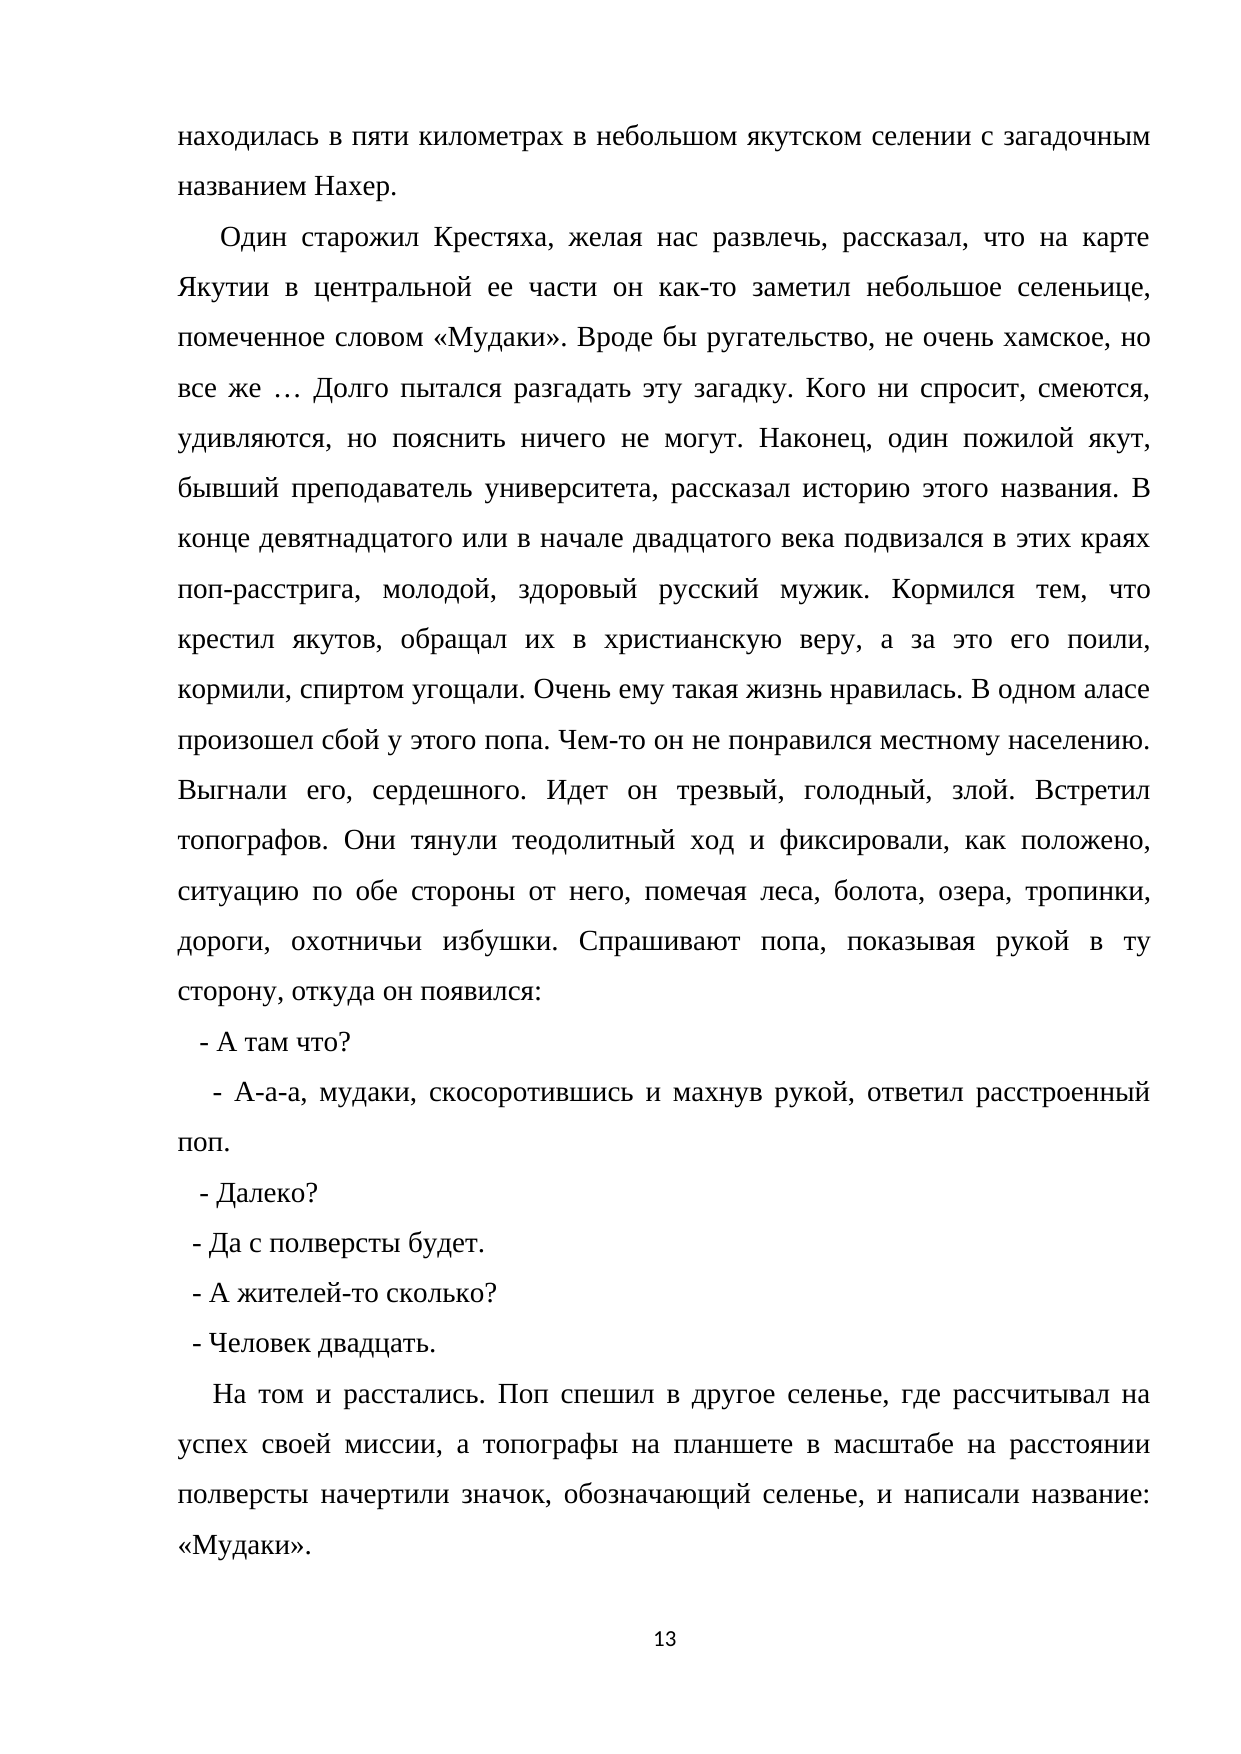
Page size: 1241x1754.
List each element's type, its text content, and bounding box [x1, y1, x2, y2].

text - Да с полверсты будет. [177, 1225, 1152, 1258]
text - А-а-а, мудаки, скосоротившись и махнув рукой, ответил расстроенный поп. [177, 1074, 1152, 1158]
text - Человек двадцать. [177, 1326, 1152, 1359]
text На том и расстались. Поп спешил в другое селенье, где рассчитывал на успех своей миссии, а топографы на планшете в масштабе на расстоянии полверсты начертили значок, обозначающий селенье, и написали название: «Мудаки». [177, 1376, 1152, 1560]
text - Далеко? [177, 1175, 1152, 1208]
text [177, 118, 1152, 202]
text - А жителей-то сколько? [177, 1275, 1152, 1309]
text - А там что? [177, 1024, 1152, 1057]
text Один старожил Крестяха, желая нас развлечь, рассказал, что на карте Якутии в центральной ее части он как-то заметил небольшое селеньице, помеченное словом «Мудаки». Вроде бы ругательство, не очень хамское, но все же … Долго пытался разгадать эту загадку. Кого ни спросит, смеются, удивляются, но пояснить ничего не могут. Наконец, один пожилой якут, бывший преподаватель университета, рассказал историю этого названия. В конце девятнадцатого или в начале двадцатого века подвизался в этих краях поп-расстрига, молодой, здоровый русский мужик. Кормился тем, что крестил якутов, обращал их в христианскую веру, а за это его поили, кормили, спиртом угощали. Очень ему такая жизнь нравилась. В одном аласе произошел сбой у этого попа. Чем-то он не понравился местному населению. Выгнали его, сердешного. Идет он трезвый, голодный, злой. Встретил топографов. Они тянули теодолитный ход и фиксировали, как положено, ситуацию по обе стороны от него, помечая леса, болота, озера, тропинки, дороги, охотничьи избушки. Спрашивают попа, показывая рукой в ту сторону, откуда он появился: [177, 219, 1152, 1007]
